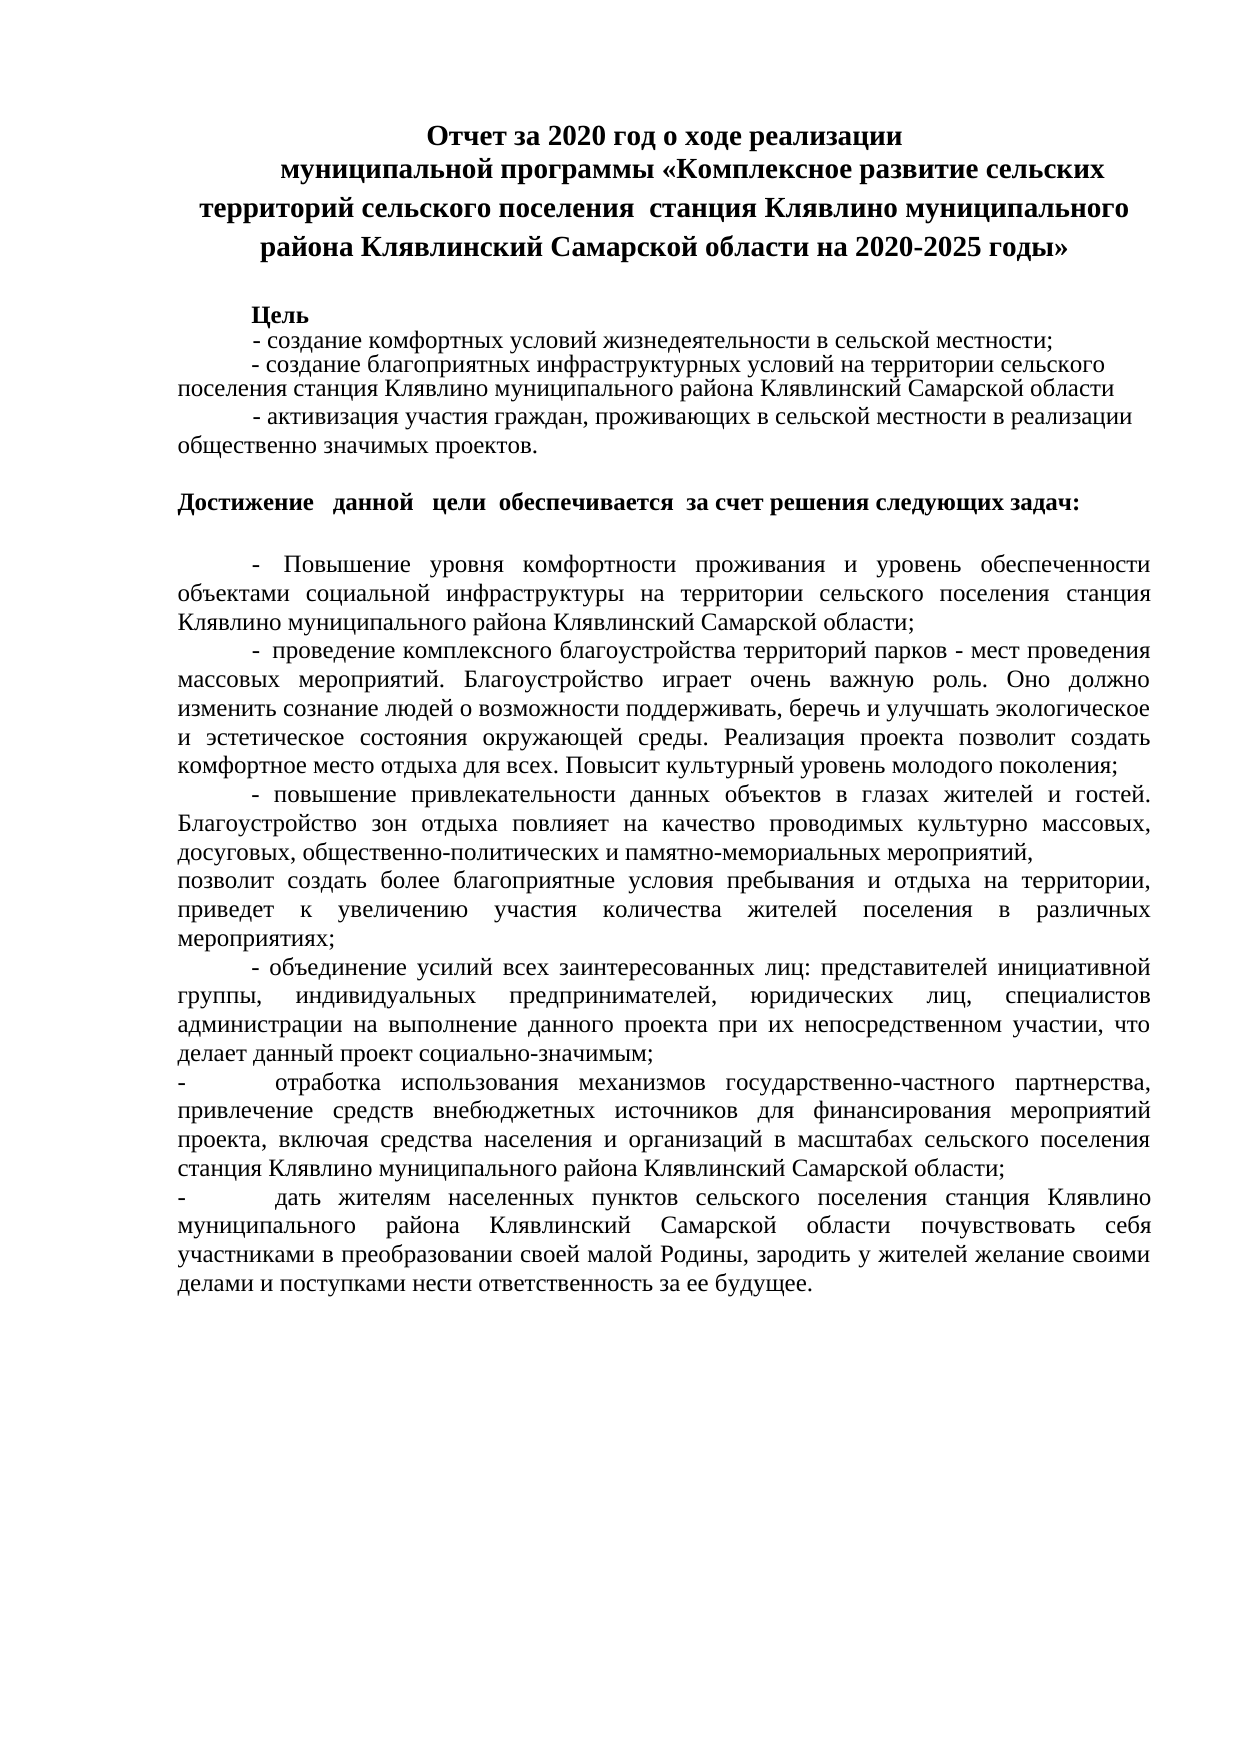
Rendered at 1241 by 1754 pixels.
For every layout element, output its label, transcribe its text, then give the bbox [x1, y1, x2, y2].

text позволит создать более благоприятные условия пребывания и отдыха на территории, приведет к увеличению участия количества жителей поселения в различных мероприятиях; [177, 865, 1152, 952]
list проведение комплексного благоустройства территорий парков - мест проведения массовых мероприятий. Благоустройство играет очень важную роль. Оно должно изменить сознание людей о возможности поддерживать, беречь и улучшать экологическое и эстетическое состояния окружающей среды. Реализация проекта позволит создать комфортное место отдыха для всех. Повысит культурный уровень молодого поколения; [177, 635, 1151, 779]
text - создание комфортных условий жизнедеятельности в сельской местности; [177, 329, 1152, 353]
text - повышение привлекательности данных объектов в глазах жителей и гостей. Благоустройство зон отдыха повлияет на качество проводимых культурно массовых, досуговых, общественно-политических и памятно-мемориальных мероприятий, [177, 779, 1152, 865]
list отработка использования механизмов государственно-частного партнерства, привлечение средств внебюджетных источников для финансирования мероприятий проекта, включая средства населения и организаций в масштабах сельского поселения станция Клявлино муниципального района Клявлинский Самарской области; [177, 1067, 1152, 1182]
text Отчет за 2020 год о ходе реализации [177, 118, 1152, 152]
text муниципальной программы «Комплексное развитие сельских территорий сельского поселения станция Клявлино муниципального района Клявлинский Самарской области на 2020-2025 годы» [177, 152, 1152, 262]
text - активизация участия граждан, проживающих в сельской местности в реализации общественно значимых проектов. [177, 401, 1152, 458]
text Цель [177, 300, 1152, 329]
list дать жителям населенных пунктов сельского поселения станция Клявлино муниципального района Клявлинский Самарской области почувствовать себя участниками в преобразовании своей малой Родины, зародить у жителей желание своими делами и поступками нести ответственность за ее будущее. [177, 1182, 1152, 1297]
list Повышение уровня комфортности проживания и уровень обеспеченности объектами социальной инфраструктуры на территории сельского поселения станция Клявлино муниципального района Клявлинский Самарской области; [177, 549, 1151, 635]
text - создание благоприятных инфраструктурных условий на территории сельского поселения станция Клявлино муниципального района Клявлинский Самарской области [177, 353, 1152, 401]
text - объединение усилий всех заинтересованных лиц: представителей инициативной группы, индивидуальных предпринимателей, юридических лиц, специалистов администрации на выполнение данного проекта при их непосредственном участии, что делает данный проект социально-значимым; [177, 952, 1152, 1067]
text Достижение данной цели обеспечивается за счет решения следующих задач: [177, 487, 1152, 516]
